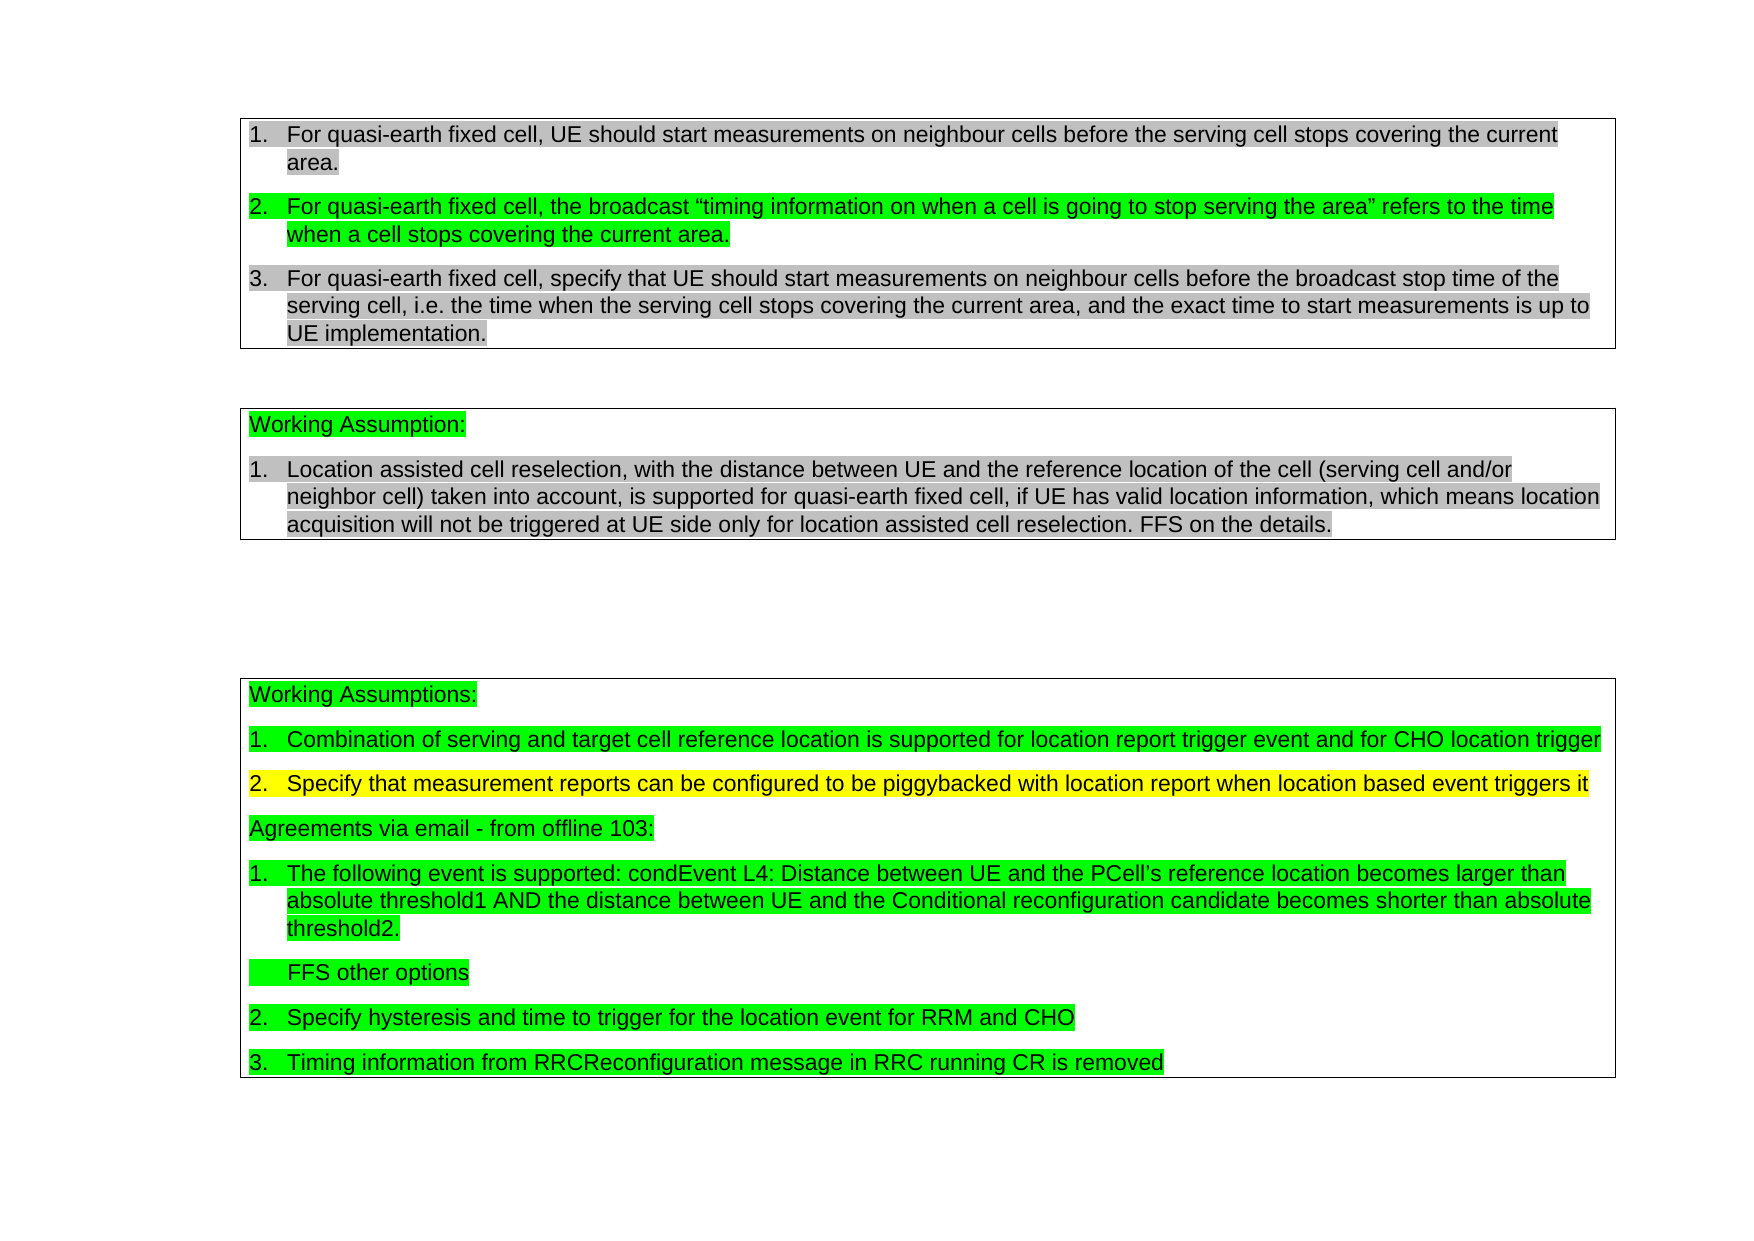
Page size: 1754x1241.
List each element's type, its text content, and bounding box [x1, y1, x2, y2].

list For quasi-earth fixed cell, the broadcast “timing information on when a cell is going to stop serving the area” refers to the time when a cell stops covering the current area. [241, 190, 1615, 247]
list Location assisted cell reselection, with the distance between UE and the reference location of the cell (serving cell and/or neighbor cell) taken into account, is supported for quasi-earth fixed cell, if UE has valid location information, which means location acquisition will not be triggered at UE side only for location assisted cell reselection. FFS on the details. [241, 452, 1615, 539]
text Agreements via email - from offline 103: [241, 812, 1615, 841]
text FFS other options [241, 956, 1615, 986]
list Timing information from RRCReconfiguration message in RRC running CR is removed [241, 1046, 1615, 1077]
list Specify hysteresis and time to trigger for the location event for RRM and CHO [241, 1001, 1615, 1031]
list For quasi-earth fixed cell, UE should start measurements on neighbour cells before the serving cell stops covering the current area. [241, 119, 1615, 175]
list For quasi-earth fixed cell, specify that UE should start measurements on neighbour cells before the broadcast stop time of the serving cell, i.e. the time when the serving cell stops covering the current area, and the exact time to start measurements is up to UE implementation. [241, 262, 1615, 348]
list Specify that measurement reports can be configured to be piggybacked with location report when location based event triggers it [241, 767, 1615, 797]
text Working Assumptions: [241, 679, 1615, 707]
list Combination of serving and target cell reference location is supported for location report trigger event and for CHO location trigger [241, 723, 1615, 752]
list The following event is supported: condEvent L4: Distance between UE and the PCell’s reference location becomes larger than absolute threshold1 AND the distance between UE and the Conditional reconfiguration candidate becomes shorter than absolute threshold2. [241, 857, 1615, 941]
text Working Assumption: [241, 409, 1615, 437]
